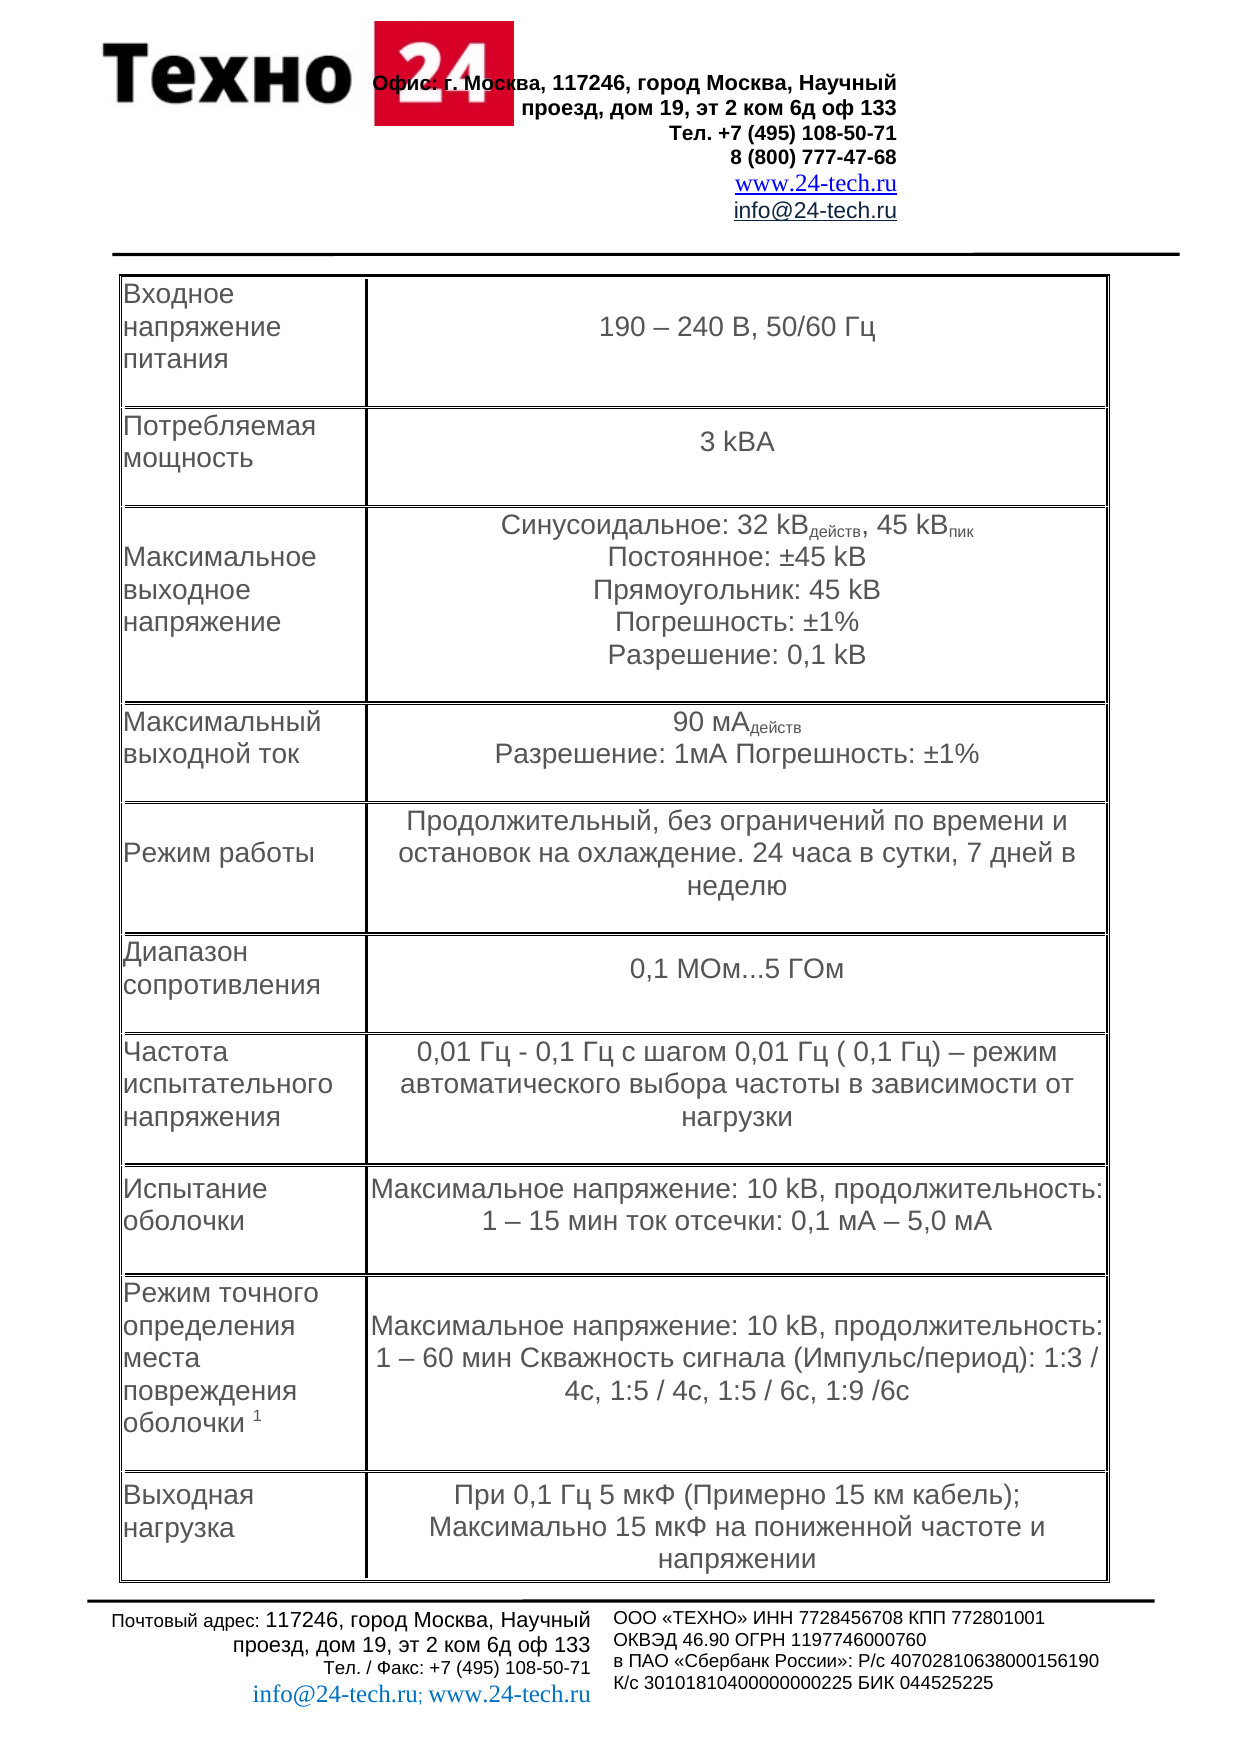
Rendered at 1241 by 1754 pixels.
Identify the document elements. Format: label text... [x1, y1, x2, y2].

table_cell Продолжительный, без ограничений по времени и остановок на охлаждение. 24 часа в сутки, 7 дней в неделю [366, 801, 1108, 932]
table_cell 3 kВА [366, 406, 1108, 505]
table_cell Выходная нагрузка [122, 1470, 366, 1579]
table_cell Частота испытательного напряжения [122, 1031, 365, 1163]
table_cell Режим работы [120, 801, 366, 932]
table_cell 0,01 Гц - 0,1 Гц с шагом 0,01 Гц ( 0,1 Гц) – режим автоматического выбора частоты в зависимости от нагрузки [368, 1031, 1107, 1163]
table_cell 90 мAдейств Разрешение: 1мA Погрешность: ±1% [368, 701, 1107, 801]
table_cell 0,1 MОм...5 ГОм [368, 932, 1107, 1031]
table_cell Максимальное напряжение: 10 kВ, продолжительность: 1 – 15 мин ток отсечки: 0,1 мA – 5,0 мA [368, 1163, 1107, 1273]
table_cell Максимальное напряжение: 10 kВ, продолжительность: 1 – 60 мин Скважность сигнала (Импульс/период): 1:3 / 4с, 1:5 / 4с, 1:5 / 6с, 1:9 /6с [368, 1273, 1107, 1469]
table_cell Режим точного определения места повреждения оболочки 1 [122, 1273, 365, 1469]
table_cell Синусоидальное: 32 kВдейств, 45 kВпик Постоянное: ±45 kВ Прямоугольник: 45 kВ Погрешность: ±1% Разрешение: 0,1 kВ [366, 505, 1108, 701]
picture [98, 21, 514, 126]
table_cell Диапазон сопротивления [122, 932, 365, 1031]
table_cell Потребляемая мощность [120, 406, 366, 505]
table_cell При 0,1 Гц 5 мкФ (Примерно 15 км кабель); Максимально 15 мкФ на пониженной частоте и напряжении [366, 1470, 1107, 1579]
table_cell Максимальный выходной ток [122, 701, 365, 801]
table_cell Испытание оболочки [122, 1163, 365, 1273]
table_header 190 – 240 В, 50/60 Гц [366, 277, 1106, 406]
table_header Входное напряжение питания [122, 277, 366, 406]
table_cell Максимальное выходное напряжение [120, 505, 366, 701]
